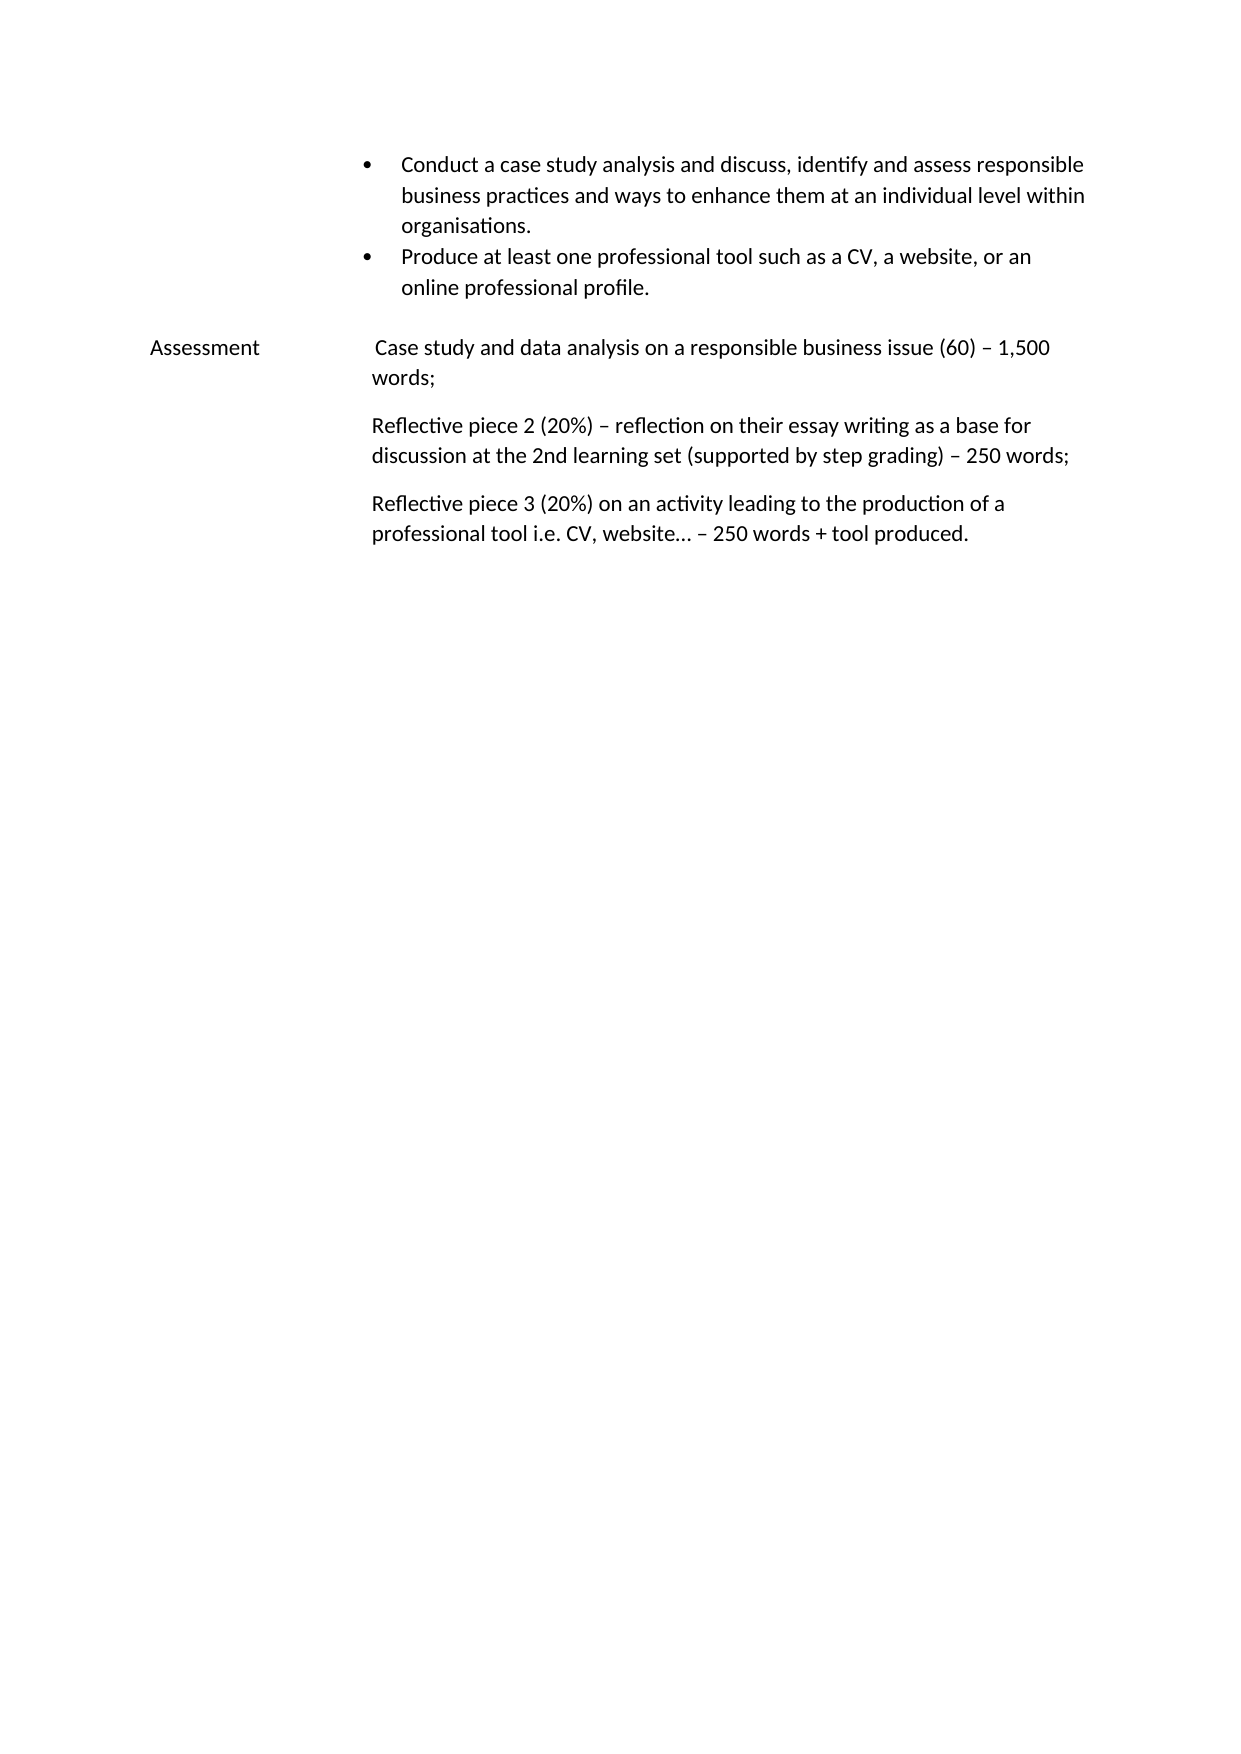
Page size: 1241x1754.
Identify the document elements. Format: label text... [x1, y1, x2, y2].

list Conduct a case study analysis and discuss, identify and assess responsible business practices and ways to enhance them at an individual level within organisations. [363, 150, 1090, 239]
text Reflective piece 3 (20%) on an activity leading to the production of a professional tool i.e. CV, website… – 250 words + tool produced. [372, 489, 1090, 547]
text Assessment Case study and data analysis on a responsible business issue (60) – 1,500 words; [150, 333, 1090, 392]
text Reflective piece 2 (20%) – reflection on their essay writing as a base for discussion at the 2nd learning set (supported by step grading) – 250 words; [372, 411, 1090, 470]
list Produce at least one professional tool such as a CV, a website, or an online professional profile. [363, 242, 1090, 301]
